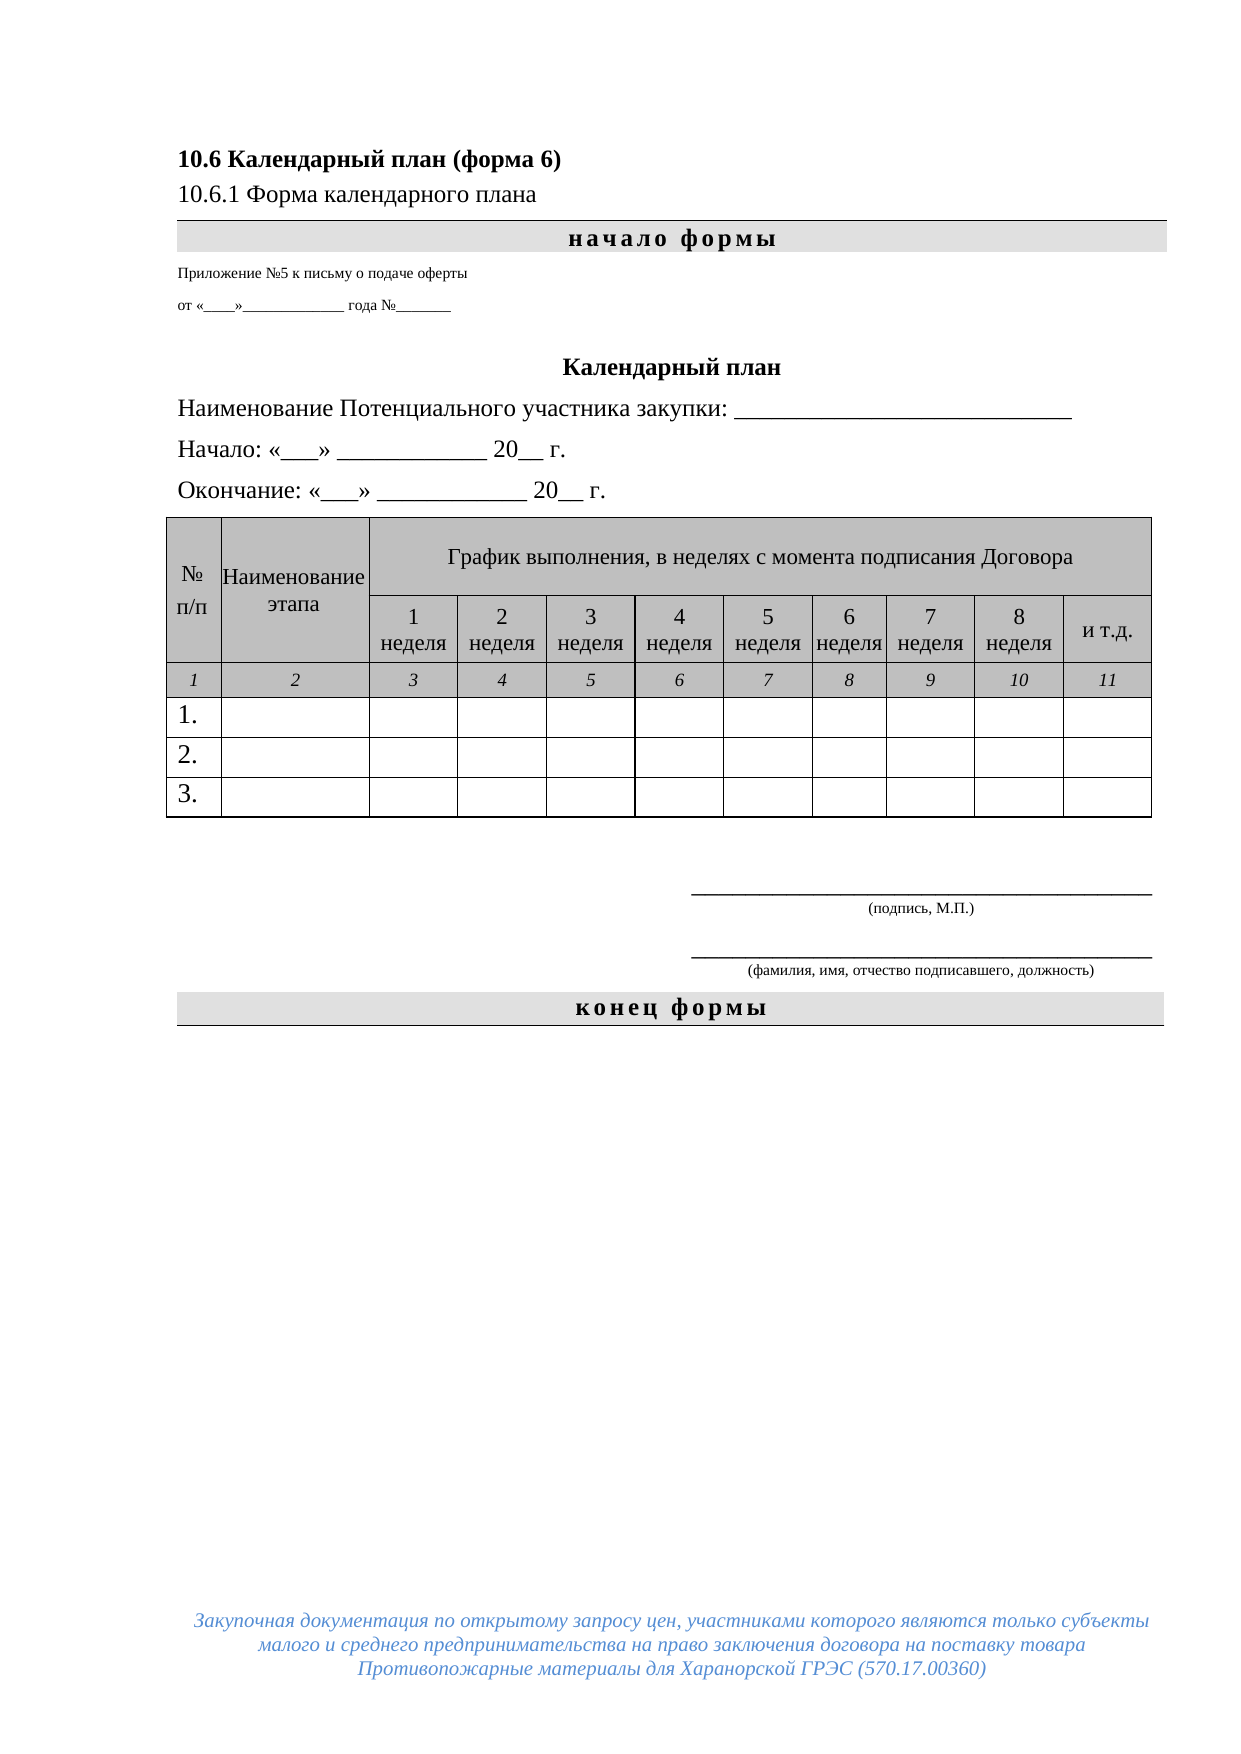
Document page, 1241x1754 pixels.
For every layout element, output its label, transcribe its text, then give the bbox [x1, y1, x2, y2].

table_cell [222, 738, 369, 777]
table_header __________________________________ (подпись, М.П.) [679, 836, 1163, 930]
table_cell [1064, 698, 1151, 737]
table_cell 2 неделя [458, 596, 546, 662]
table_cell 1 неделя [370, 596, 457, 662]
text конец формы [177, 992, 1164, 1025]
table_cell [370, 738, 457, 777]
table_cell 7 [724, 663, 812, 697]
text Начало: «___» ____________ 20__ г. [177, 434, 1167, 463]
table_cell [813, 778, 886, 816]
table_cell [975, 778, 1063, 816]
table_cell 2 [222, 663, 369, 697]
table_cell [547, 778, 634, 816]
table_cell 3 [370, 663, 457, 697]
text Приложение №5 к письму о подаче оферты от «____»_____________ года №_______ [177, 264, 1167, 327]
table_cell [813, 738, 886, 777]
text начало формы [177, 221, 1167, 252]
table_cell 4 неделя [636, 596, 723, 662]
text 10.6 Календарный план (форма 6) [177, 144, 1167, 172]
table_header № п/п [167, 518, 221, 662]
table_cell [1064, 778, 1151, 816]
table_cell [370, 698, 457, 737]
table_cell [222, 778, 369, 816]
table_cell [887, 698, 974, 737]
table_header График выполнения, в неделях с момента подписания Договора [370, 518, 1151, 595]
table_cell [724, 778, 812, 816]
table_cell 8 [813, 663, 886, 697]
table_cell [547, 698, 634, 737]
table_cell 4 [458, 663, 546, 697]
table_cell [636, 738, 723, 777]
table_cell 6 [636, 663, 723, 697]
table_cell [370, 778, 457, 816]
table_cell 1 [167, 663, 221, 697]
table_cell 9 [887, 663, 974, 697]
table_cell [222, 698, 369, 737]
table_cell [975, 698, 1063, 737]
table_cell [813, 698, 886, 737]
text 10.6.1 Форма календарного плана [177, 179, 1167, 207]
table_cell [167, 698, 221, 737]
table_cell [975, 738, 1063, 777]
table_cell [167, 738, 221, 777]
table_cell [887, 738, 974, 777]
table_cell 5 неделя [724, 596, 812, 662]
table_cell [724, 738, 812, 777]
table_cell [458, 778, 546, 816]
table_cell [167, 778, 221, 816]
table_cell и т.д. [1064, 596, 1151, 662]
table_cell __________________________________ (фамилия, имя, отчество подписавшего, должность) [679, 930, 1163, 992]
table_cell 3 неделя [547, 596, 634, 662]
table_cell 6 неделя [813, 596, 886, 662]
table_cell [636, 778, 723, 816]
table_cell [724, 698, 812, 737]
table_cell [636, 698, 723, 737]
table_cell 5 [547, 663, 634, 697]
table_cell [458, 698, 546, 737]
table_header Наименование этапа [222, 518, 369, 662]
table_cell 8 неделя [975, 596, 1063, 662]
table_cell [547, 738, 634, 777]
text Окончание: «___» ____________ 20__ г. [177, 475, 1167, 504]
table_cell 11 [1064, 663, 1151, 697]
table_cell 7 неделя [887, 596, 974, 662]
table_cell [458, 738, 546, 777]
text Календарный план [177, 352, 1167, 380]
table_cell [1064, 738, 1151, 777]
table_cell 10 [975, 663, 1063, 697]
text Наименование Потенциального участника закупки: ___________________________ [177, 393, 1167, 422]
table_cell [887, 778, 974, 816]
